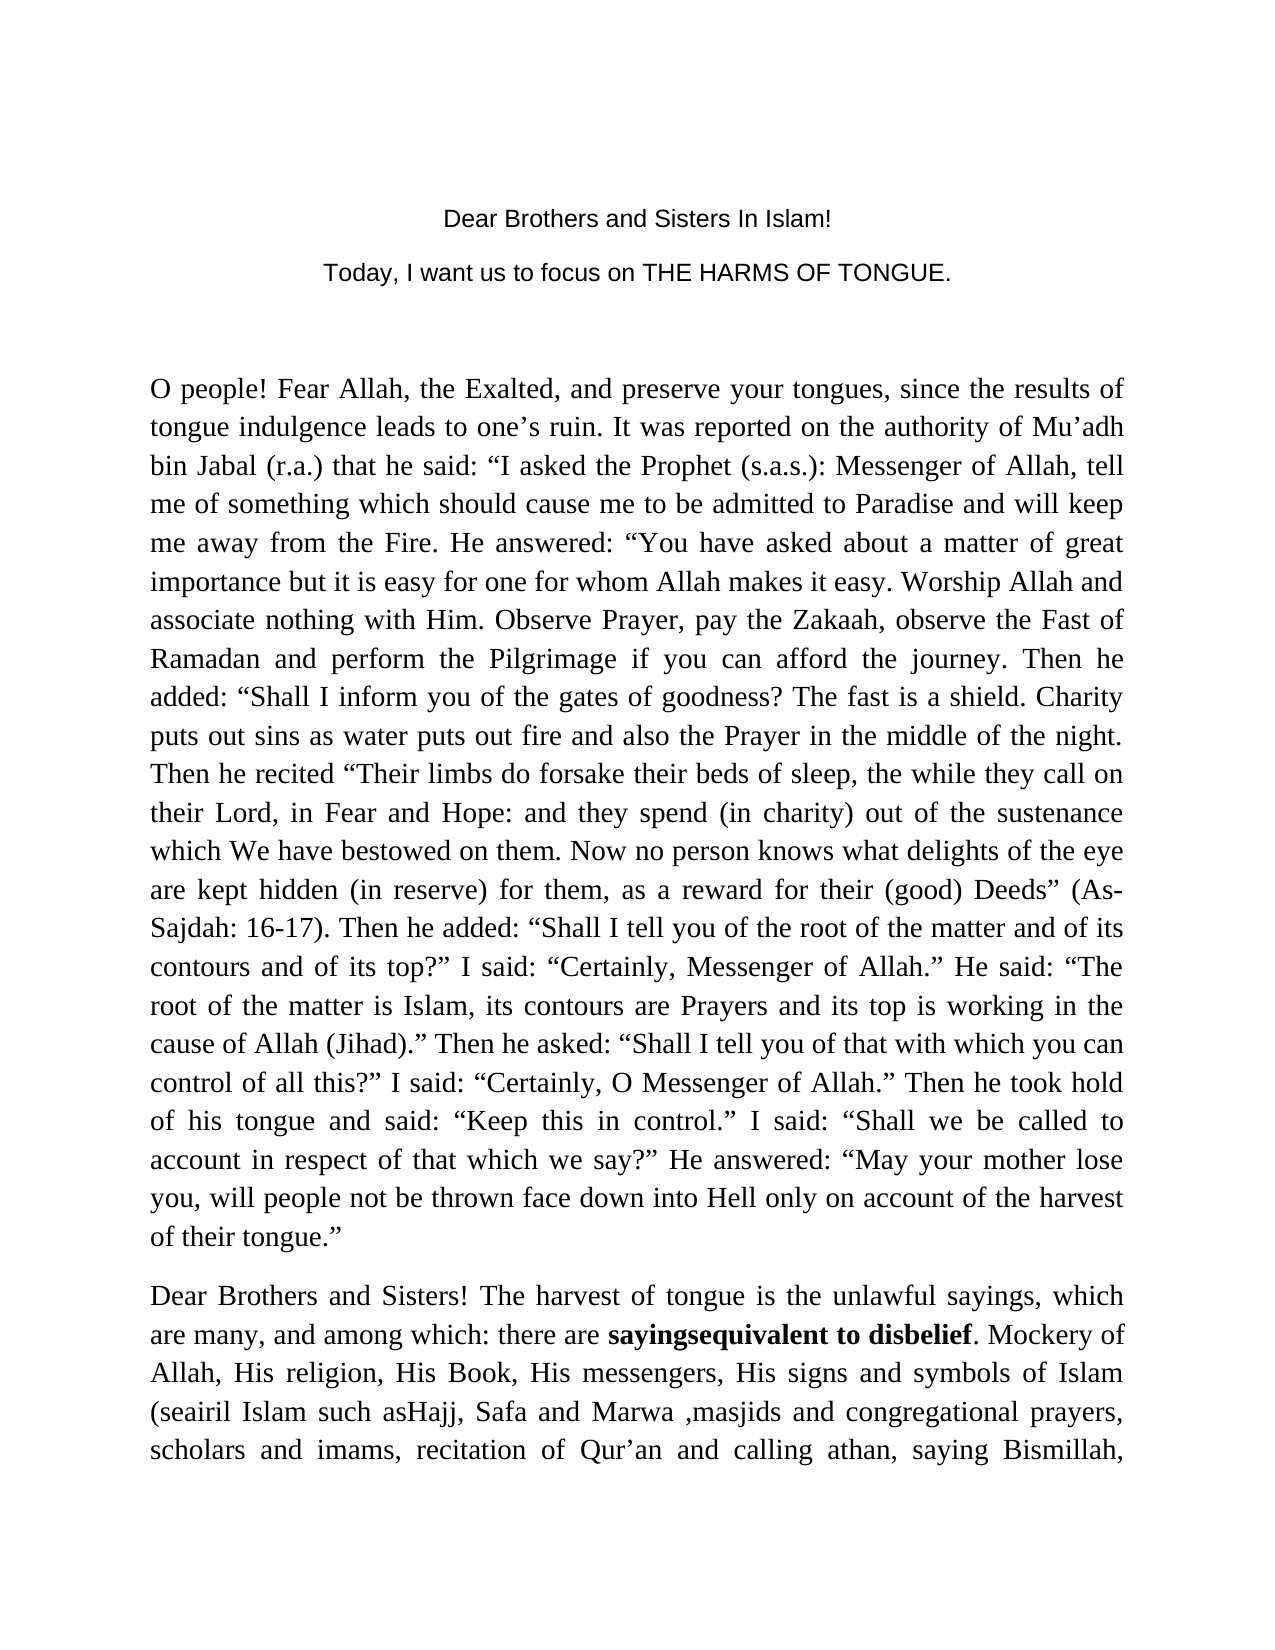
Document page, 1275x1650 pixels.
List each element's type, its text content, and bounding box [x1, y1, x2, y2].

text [150, 1278, 1125, 1466]
text O people! Fear Allah, the Exalted, and preserve your tongues, since the results of tongue indulgence leads to one’s ruin. It was reported on the authority of Mu’adh bin Jabal (r.a.) that he said: “I asked the Prophet (s.a.s.): Messenger of Allah, tell me of something which should cause me to be admitted to Paradise and will keep me away from the Fire. He answered: “You have asked about a matter of great importance but it is easy for one for whom Allah makes it easy. Worship Allah and associate nothing with Him. Observe Prayer, pay the Zakaah, observe the Fast of Ramadan and perform the Pilgrimage if you can afford the journey. Then he added: “Shall I inform you of the gates of goodness? The fast is a shield. Charity puts out sins as water puts out fire and also the Prayer in the middle of the night. Then he recited “Their limbs do forsake their beds of sleep, the while they call on their Lord, in Fear and Hope: and they spend (in charity) out of the sustenance which We have bestowed on them. Now no person knows what delights of the eye are kept hidden (in reserve) for them, as a reward for their (good) Deeds” (As-Sajdah: 16-17). Then he added: “Shall I tell you of the root of the matter and of its contours and of its top?” I said: “Certainly, Messenger of Allah.” He said: “The root of the matter is Islam, its contours are Prayers and its top is working in the cause of Allah (Jihad).” Then he asked: “Shall I tell you of that with which you can control of all this?” I said: “Certainly, O Messenger of Allah.” Then he took hold of his tongue and said: “Keep this in control.” I said: “Shall we be called to account in respect of that which we say?” He answered: “May your mother lose you, will people not be thrown face down into Hell only on account of the harvest of their tongue.” [150, 371, 1125, 1252]
text Dear Brothers and Sisters In Islam! [150, 204, 1125, 233]
text Today, I want us to focus on THE HARMS OF TONGUE. [150, 258, 1125, 286]
